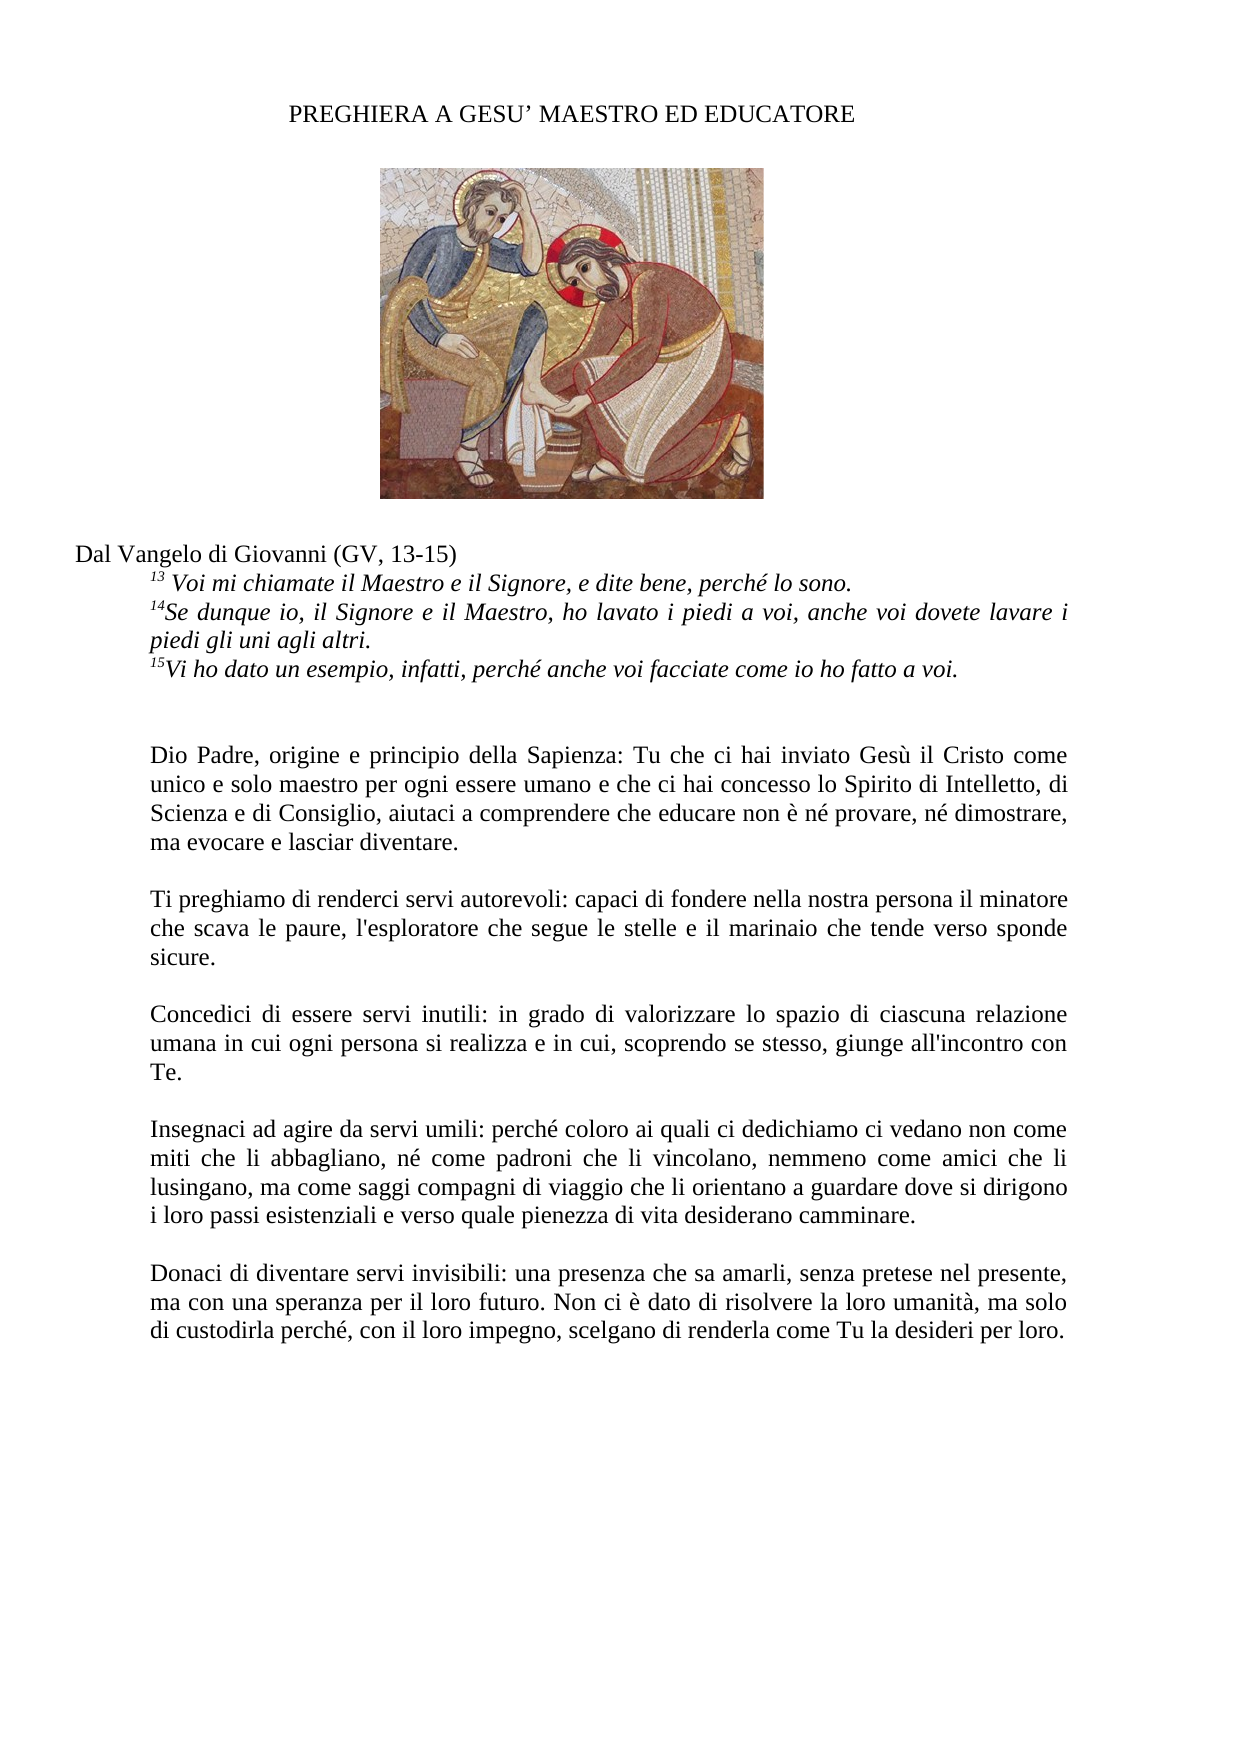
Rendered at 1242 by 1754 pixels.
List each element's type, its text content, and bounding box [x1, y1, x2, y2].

text 13 Voi mi chiamate il Maestro e il Signore, e dite bene, perché lo sono. [150, 568, 1069, 597]
text Concedici di essere servi inutili: in grado di valorizzare lo spazio di ciascuna relazione umana in cui ogni persona si realizza e in cui, scoprendo se stesso, giunge all'incontro con Te. [150, 999, 1069, 1086]
text PREGHIERA A GESU’ MAESTRO ED EDUCATORE [75, 99, 1069, 128]
picture [380, 168, 764, 499]
text Insegnaci ad agire da servi umili: perché coloro ai quali ci dedichiamo ci vedano non come miti che li abbagliano, né come padroni che li vincolano, nemmeno come amici che li lusingano, ma come saggi compagni di viaggio che li orientano a guardare dove si dirigono i loro passi esistenziali e verso quale pienezza di vita desiderano camminare. [150, 1114, 1069, 1229]
text Donaci di diventare servi invisibili: una presenza che sa amarli, senza pretese nel presente, ma con una speranza per il loro futuro. Non ci è dato di risolvere la loro umanità, ma solo di custodirla perché, con il loro impegno, scelgano di renderla come Tu la desideri per loro. [150, 1258, 1069, 1344]
text 14Se dunque io, il Signore e il Maestro, ho lavato i piedi a voi, anche voi dovete lavare i piedi gli uni agli altri. [150, 597, 1069, 654]
text Dal Vangelo di Giovanni (GV, 13-15) [75, 539, 1069, 568]
text 15Vi ho dato un esempio, infatti, perché anche voi facciate come io ho fatto a voi. [150, 654, 1069, 683]
text Ti preghiamo di renderci servi autorevoli: capaci di fondere nella nostra persona il minatore che scava le paure, l'esploratore che segue le stelle e il marinaio che tende verso sponde sicure. [150, 884, 1069, 971]
text Dio Padre, origine e principio della Sapienza: Tu che ci hai inviato Gesù il Cristo come unico e solo maestro per ogni essere umano e che ci hai concesso lo Spirito di Intelletto, di Scienza e di Consiglio, aiutaci a comprendere che educare non è né provare, né dimostrare, ma evocare e lasciar diventare. [150, 741, 1069, 856]
